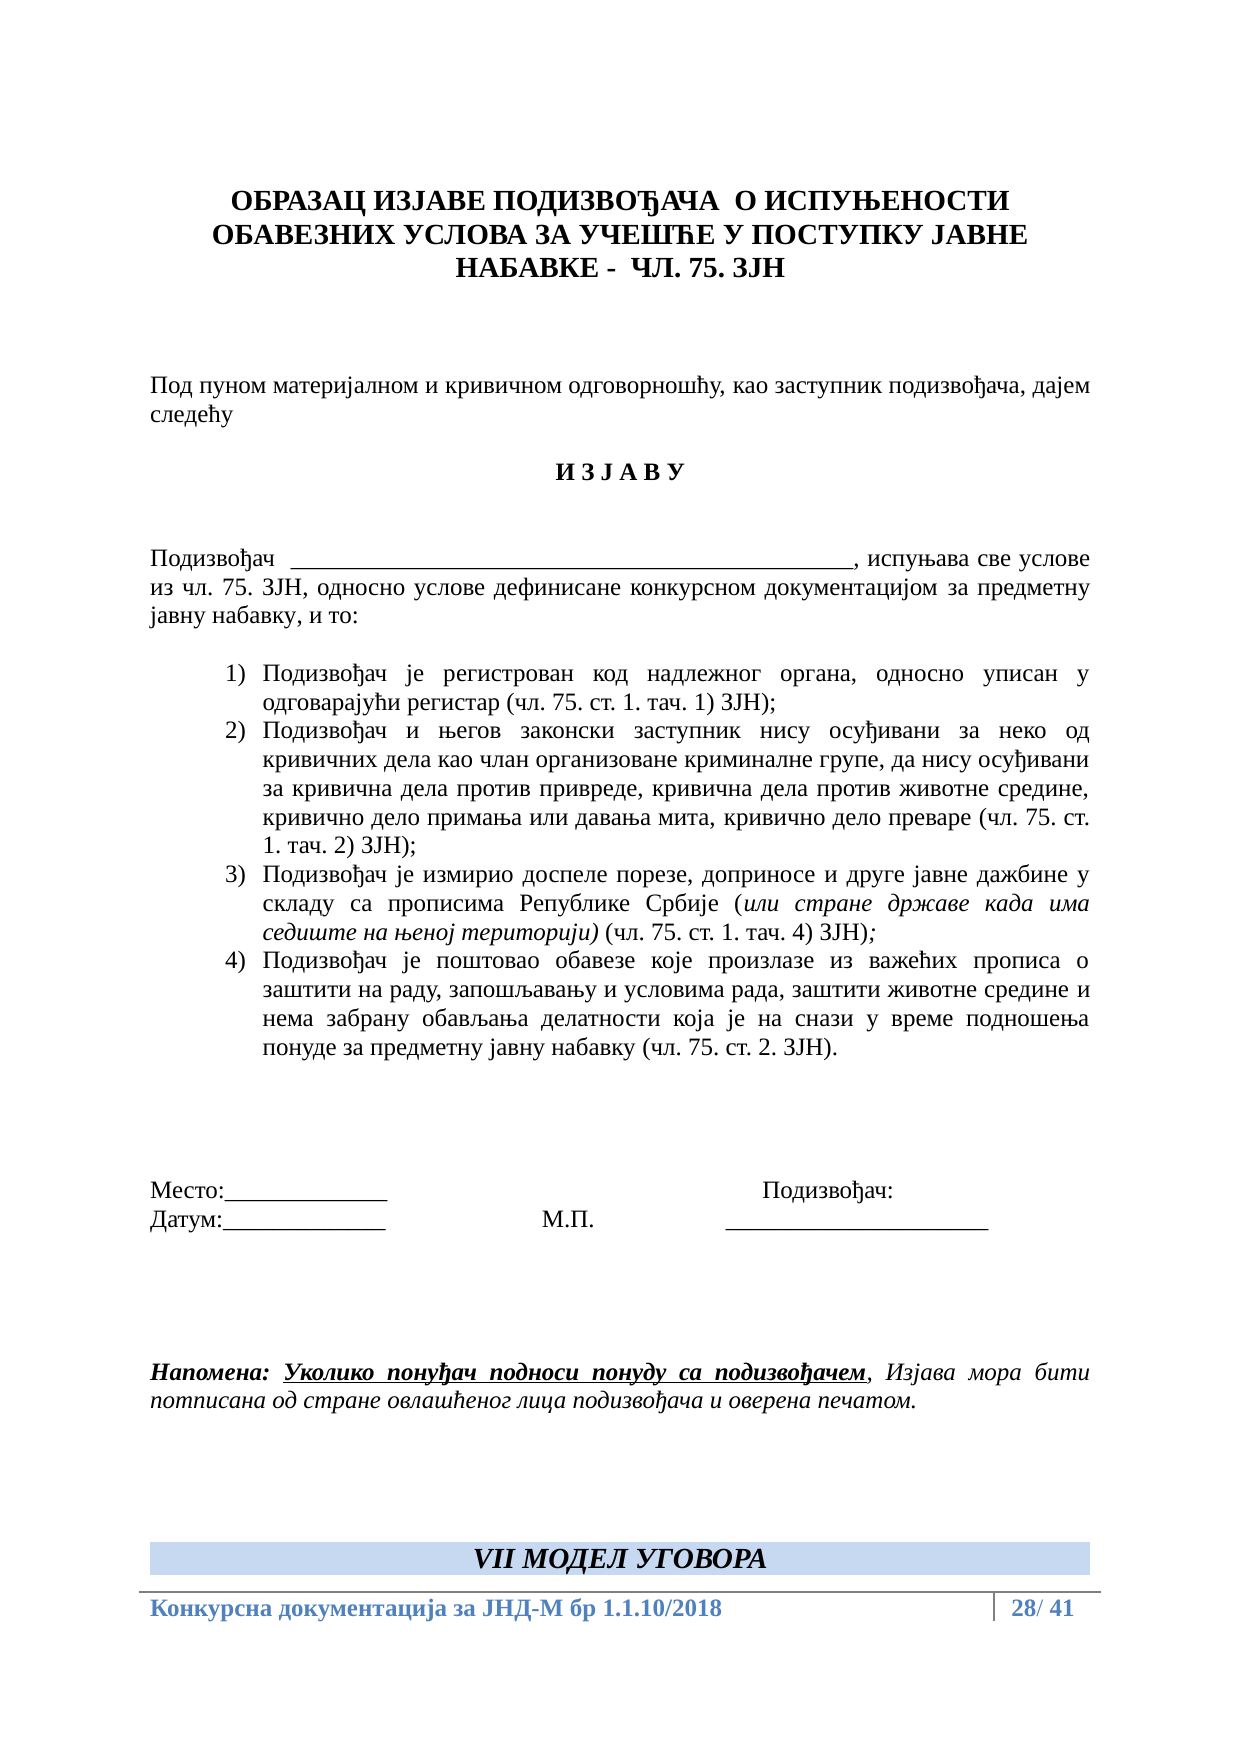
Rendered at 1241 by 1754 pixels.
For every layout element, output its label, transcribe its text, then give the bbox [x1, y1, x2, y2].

list Подизвођач и његов законски заступник нису осуђивани за неко од кривичних дела као члан организоване криминалне групе, да нису осуђивани за кривична дела против привреде, кривична дела против животне средине, кривично дело примања или давања мита, кривично дело преваре (чл. 75. ст. 1. тач. 2) ЗЈН); [225, 715, 1090, 859]
text Датум:_____________ М.П. _____________________ [150, 1204, 1090, 1233]
list Подизвођач је поштовао обавезе које произлазе из важећих прописа о заштити на раду, запошљавању и условима рада, заштити животне средине и нема забрану обављања делатности која је на снази у време подношења понуде за предметну јавну набавку (чл. 75. ст. 2. ЗЈН). [225, 945, 1090, 1060]
list Подизвођач је регистрован код надлежног органа, односно уписан у одговарајући регистар (чл. 75. ст. 1. тач. 1) ЗЈН); [225, 658, 1090, 715]
text Место:_____________ Подизвођач: [150, 1175, 1090, 1204]
text ОБРАЗАЦ ИЗЈАВЕ ПОДИЗВОЂАЧА О ИСПУЊЕНОСТИ ОБАВЕЗНИХ УСЛОВА ЗА УЧЕШЋЕ У ПОСТУПКУ ЈАВНЕ НАБАВКЕ - ЧЛ. 75. ЗЈН [150, 183, 1090, 284]
text И З Ј А В У [150, 457, 1090, 485]
list Напомена: Уколико понуђач подноси понуду са подизвођачем, Изјава мора бити потписана од стране овлашћеног лица подизвођача и оверена печатом. [150, 1357, 1090, 1414]
text Подизвођач _____________________________________________, испуњава све услове из чл. 75. ЗЈН, односно услове дефинисане конкурсном документацијом за предметну јавну набавку, и то: [150, 543, 1090, 629]
text Под пуном материјалном и кривичном одговорношћу, као заступник подизвођача, дајем следећу [150, 370, 1090, 428]
text VII МОДЕЛ УГОВОРА [150, 1542, 1090, 1575]
list Подизвођач је измирио доспеле порезе, доприносе и друге јавне дажбине у складу са прописима Републике Србије (или стране државе када има седиште на њеној територији) (чл. 75. ст. 1. тач. 4) ЗЈН); [225, 859, 1090, 945]
